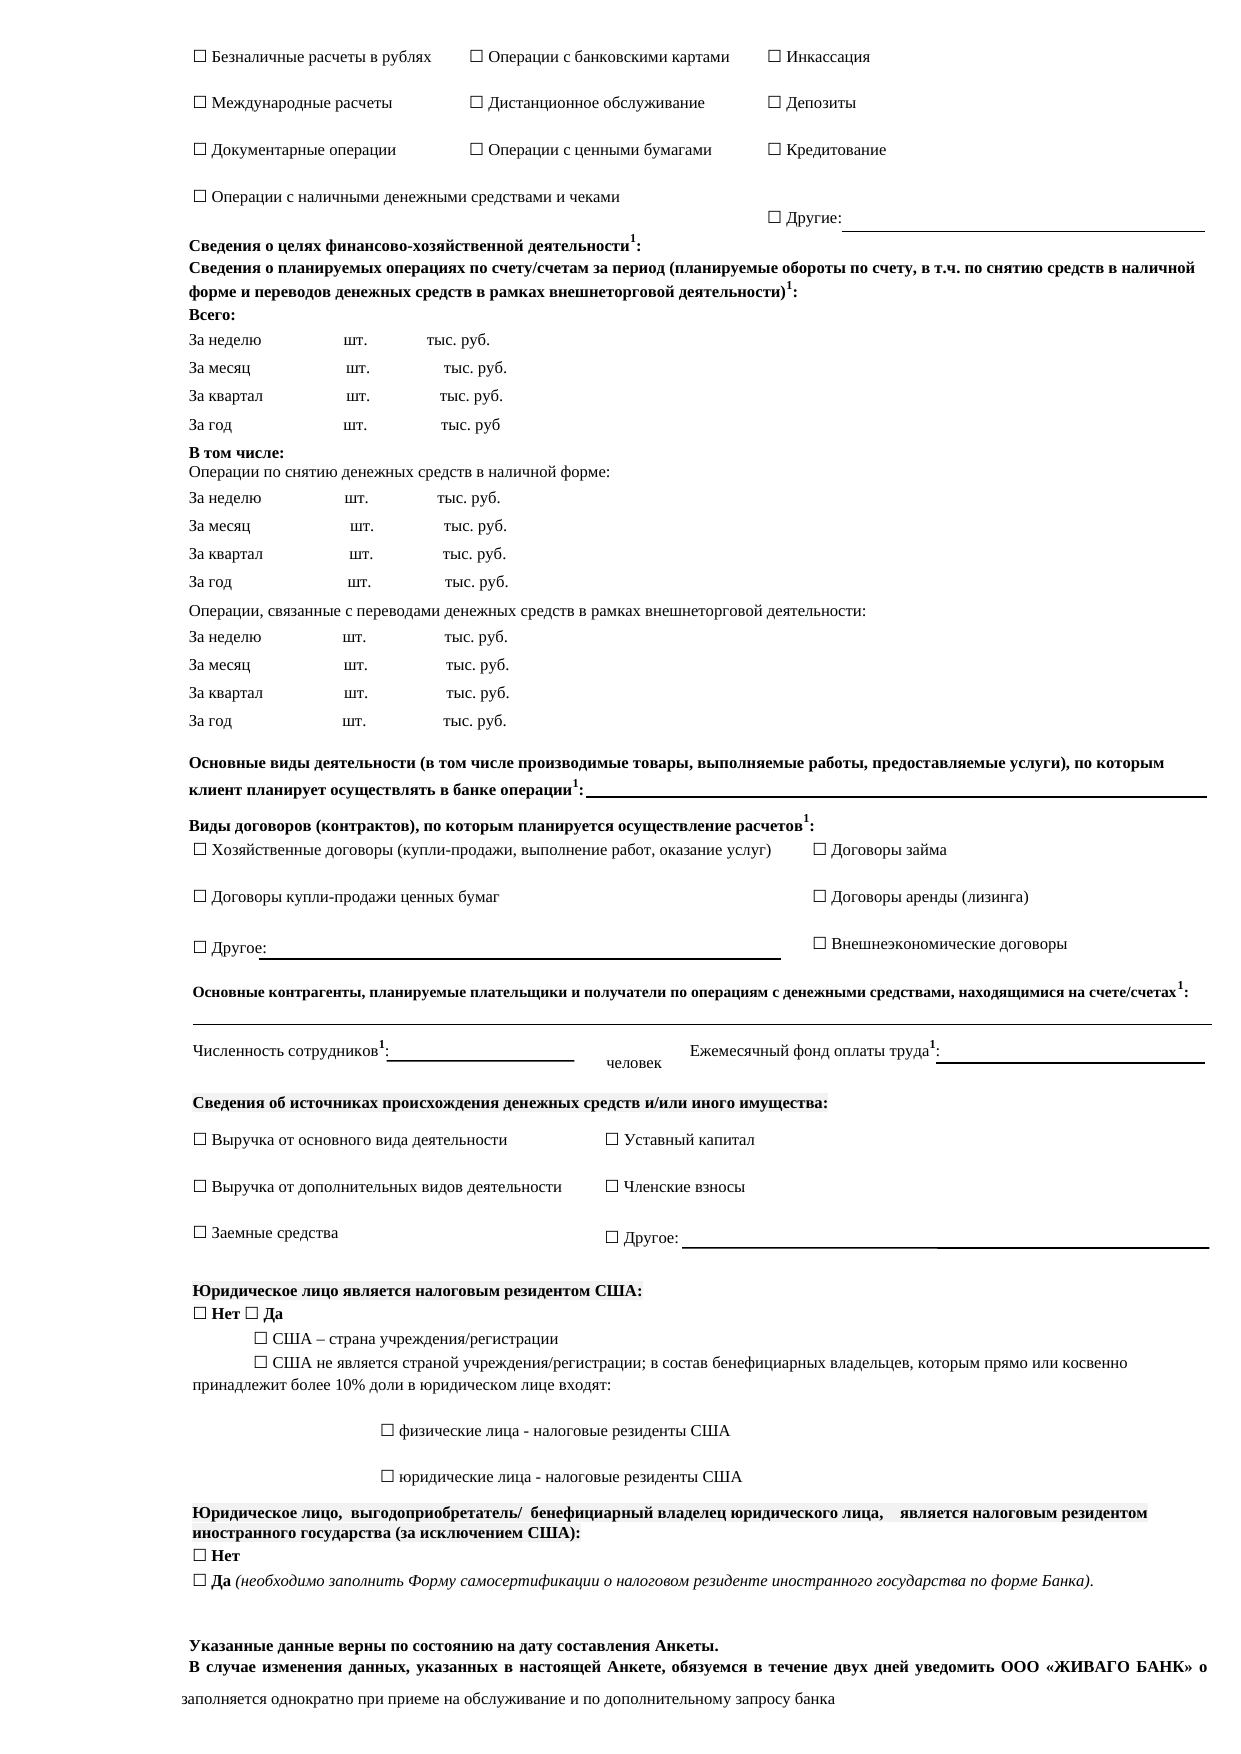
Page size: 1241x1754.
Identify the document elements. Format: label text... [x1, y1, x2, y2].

table_cell Договоры займа [797, 838, 1226, 884]
table_cell Численность сотрудников1: [177, 1034, 591, 1081]
table_cell Документарные операции [177, 138, 454, 185]
table_cell Операции с ценными бумагами [454, 138, 752, 185]
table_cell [177, 1615, 1220, 1676]
table_cell человек [591, 1034, 674, 1081]
table_cell Депозиты [752, 91, 1226, 138]
table_cell США – страна учреждения/регистрации США не является страной учреждения/регистрации; в состав бенефициарных владельцев, которым прямо или косвенно принадлежит более 10% доли в юридическом лице входят: [177, 1326, 1220, 1396]
table_cell Сведения о целях финансово-хозяйственной деятельности1: Сведения о планируемых операциях по счету/счетам за период (планируемые обороты по счету, в т.ч. по снятию средств в наличной форме и переводов денежных средств в рамках внешнеторговой деятельности)1: Всего: За неделю шт. тыс. руб. За месяц шт. тыс. руб. За квартал шт. тыс. руб. За год шт. тыс. руб В том числе: Операции по снятию денежных средств в наличной форме: За неделю шт. тыс. руб. За месяц шт. тыс. руб. За квартал шт. тыс. руб. За год шт. тыс. руб. Операции, связанные с переводами денежных средств в рамках внешнеторговой деятельности: За неделю шт. тыс. руб. За месяц шт. тыс. руб. За квартал шт. тыс. руб. За год шт. тыс. руб. Основные виды деятельности (в том числе производимые товары, выполняемые работы, предоставляемые услуги), по которым клиент планирует осуществлять в банке операции1: Виды договоров (контрактов), по которым планируется осуществление расчетов1: [177, 231, 1220, 838]
table_cell Заемные средства [177, 1221, 589, 1268]
table_cell Другие: [752, 185, 1226, 231]
table_cell Ежемесячный фонд оплаты труда1: [674, 1034, 1220, 1081]
table_cell Инкассация [752, 44, 1226, 91]
table_cell Операции с наличными денежными средствами и чеками [177, 185, 752, 231]
table_cell Хозяйственные договоры (купли-продажи, выполнение работ, оказание услуг) [177, 838, 797, 884]
table_cell Другое: [177, 931, 797, 978]
table_cell Дистанционное обслуживание [454, 91, 752, 138]
table_cell Операции с банковскими картами [454, 44, 752, 91]
table_cell Членские взносы [589, 1174, 1239, 1221]
table_cell Международные расчеты [177, 91, 454, 138]
table_cell Юридическое лицо, выгодоприобретатель/ бенефициарный владелец юридического лица, является налоговым резидентом иностранного государства (за исключением США): Нет [177, 1490, 1220, 1569]
table_cell Кредитование [752, 138, 1226, 185]
table_cell Уставный капитал [589, 1128, 1239, 1174]
table_cell физические лица - налоговые резиденты США [177, 1396, 1220, 1443]
table_cell Внешнеэкономические договоры [797, 931, 1226, 978]
table_cell Договоры аренды (лизинга) [797, 885, 1226, 931]
table_cell Юридическое лицо является налоговым резидентом США: Нет Да [177, 1268, 1220, 1326]
table_cell Выручка от основного вида деятельности [177, 1128, 589, 1174]
table_cell Безналичные расчеты в рублях [177, 44, 454, 91]
table_cell Выручка от дополнительных видов деятельности [177, 1174, 589, 1221]
table_cell Основные контрагенты, планируемые плательщики и получатели по операциям с денежными средствами, находящимися на счете/счетах1: [177, 978, 1220, 1034]
table_cell юридические лица - налоговые резиденты США [177, 1443, 1220, 1490]
table_cell Сведения об источниках происхождения денежных средств и/или иного имущества: [177, 1081, 1220, 1128]
table_cell Договоры купли-продажи ценных бумаг [177, 885, 797, 931]
table_cell Другое: [589, 1221, 1226, 1268]
table_cell Да (необходимо заполнить Форму самосертификации о налоговом резиденте иностранного государства по форме Банка). [177, 1569, 1220, 1615]
